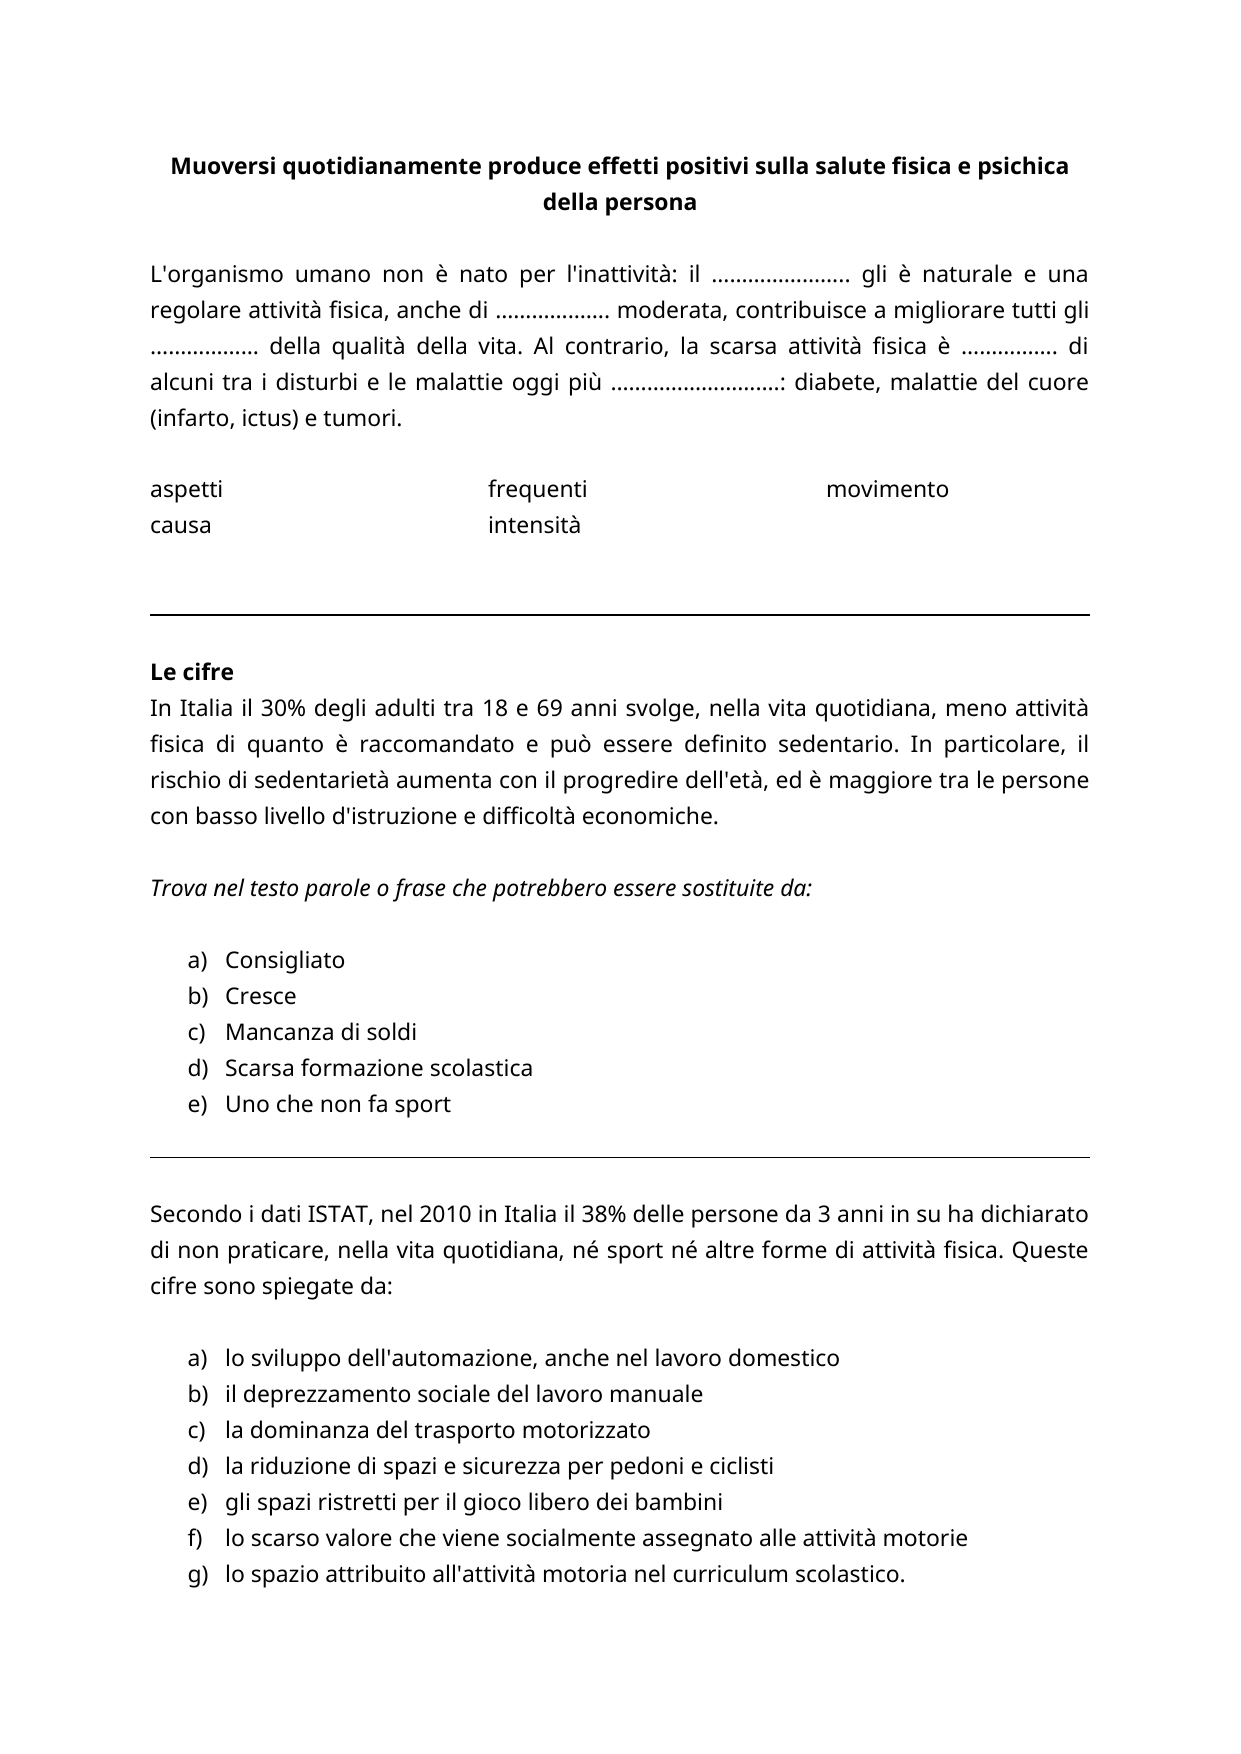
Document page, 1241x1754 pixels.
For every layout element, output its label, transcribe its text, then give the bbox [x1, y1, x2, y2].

text frequenti [488, 473, 752, 505]
text Muoversi quotidianamente produce effetti positivi sulla salute fisica e psichica della persona [150, 150, 1090, 217]
text causa [150, 509, 414, 541]
list Consigliato [187, 944, 1090, 975]
text In Italia il 30% degli adulti tra 18 e 69 anni svolge, nella vita quotidiana, meno attività fisica di quanto è raccomandato e può essere definito sedentario. In particolare, il rischio di sedentarietà aumenta con il progredire dell'età, ed è maggiore tra le persone con basso livello d'istruzione e difficoltà economiche. [150, 692, 1090, 831]
list Scarsa formazione scolastica [187, 1052, 1090, 1083]
text movimento [826, 473, 1090, 505]
list la dominanza del trasporto motorizzato [187, 1414, 1090, 1445]
text Le cifre [150, 656, 1090, 687]
list il deprezzamento sociale del lavoro manuale [187, 1378, 1090, 1409]
list Cresce [187, 980, 1090, 1011]
list gli spazi ristretti per il gioco libero dei bambini [187, 1486, 1090, 1517]
list Uno che non fa sport [187, 1087, 1090, 1119]
list la riduzione di spazi e sicurezza per pedoni e ciclisti [187, 1450, 1090, 1481]
text L'organismo umano non è nato per l'inattività: il ………………….. gli è naturale e una regolare attività fisica, anche di ………………. moderata, contribuisce a migliorare tutti gli ……………… della qualità della vita. Al contrario, la scarsa attività fisica è ……………. di alcuni tra i disturbi e le malattie oggi più ……………………….: diabete, malattie del cuore (infarto, ictus) e tumori. [150, 258, 1090, 433]
list lo spazio attribuito all'attività motoria nel curriculum scolastico. [187, 1558, 1090, 1589]
list Mancanza di soldi [187, 1016, 1090, 1047]
list lo sviluppo dell'automazione, anche nel lavoro domestico [187, 1342, 1090, 1373]
text intensità [488, 509, 752, 541]
text Secondo i dati ISTAT, nel 2010 in Italia il 38% delle persone da 3 anni in su ha dichiarato di non praticare, nella vita quotidiana, né sport né altre forme di attività fisica. Queste cifre sono spiegate da: [150, 1198, 1090, 1302]
text aspetti [150, 473, 414, 505]
text Trova nel testo parole o frase che potrebbero essere sostituite da: [150, 872, 1090, 903]
list lo scarso valore che viene socialmente assegnato alle attività motorie [187, 1522, 1090, 1553]
